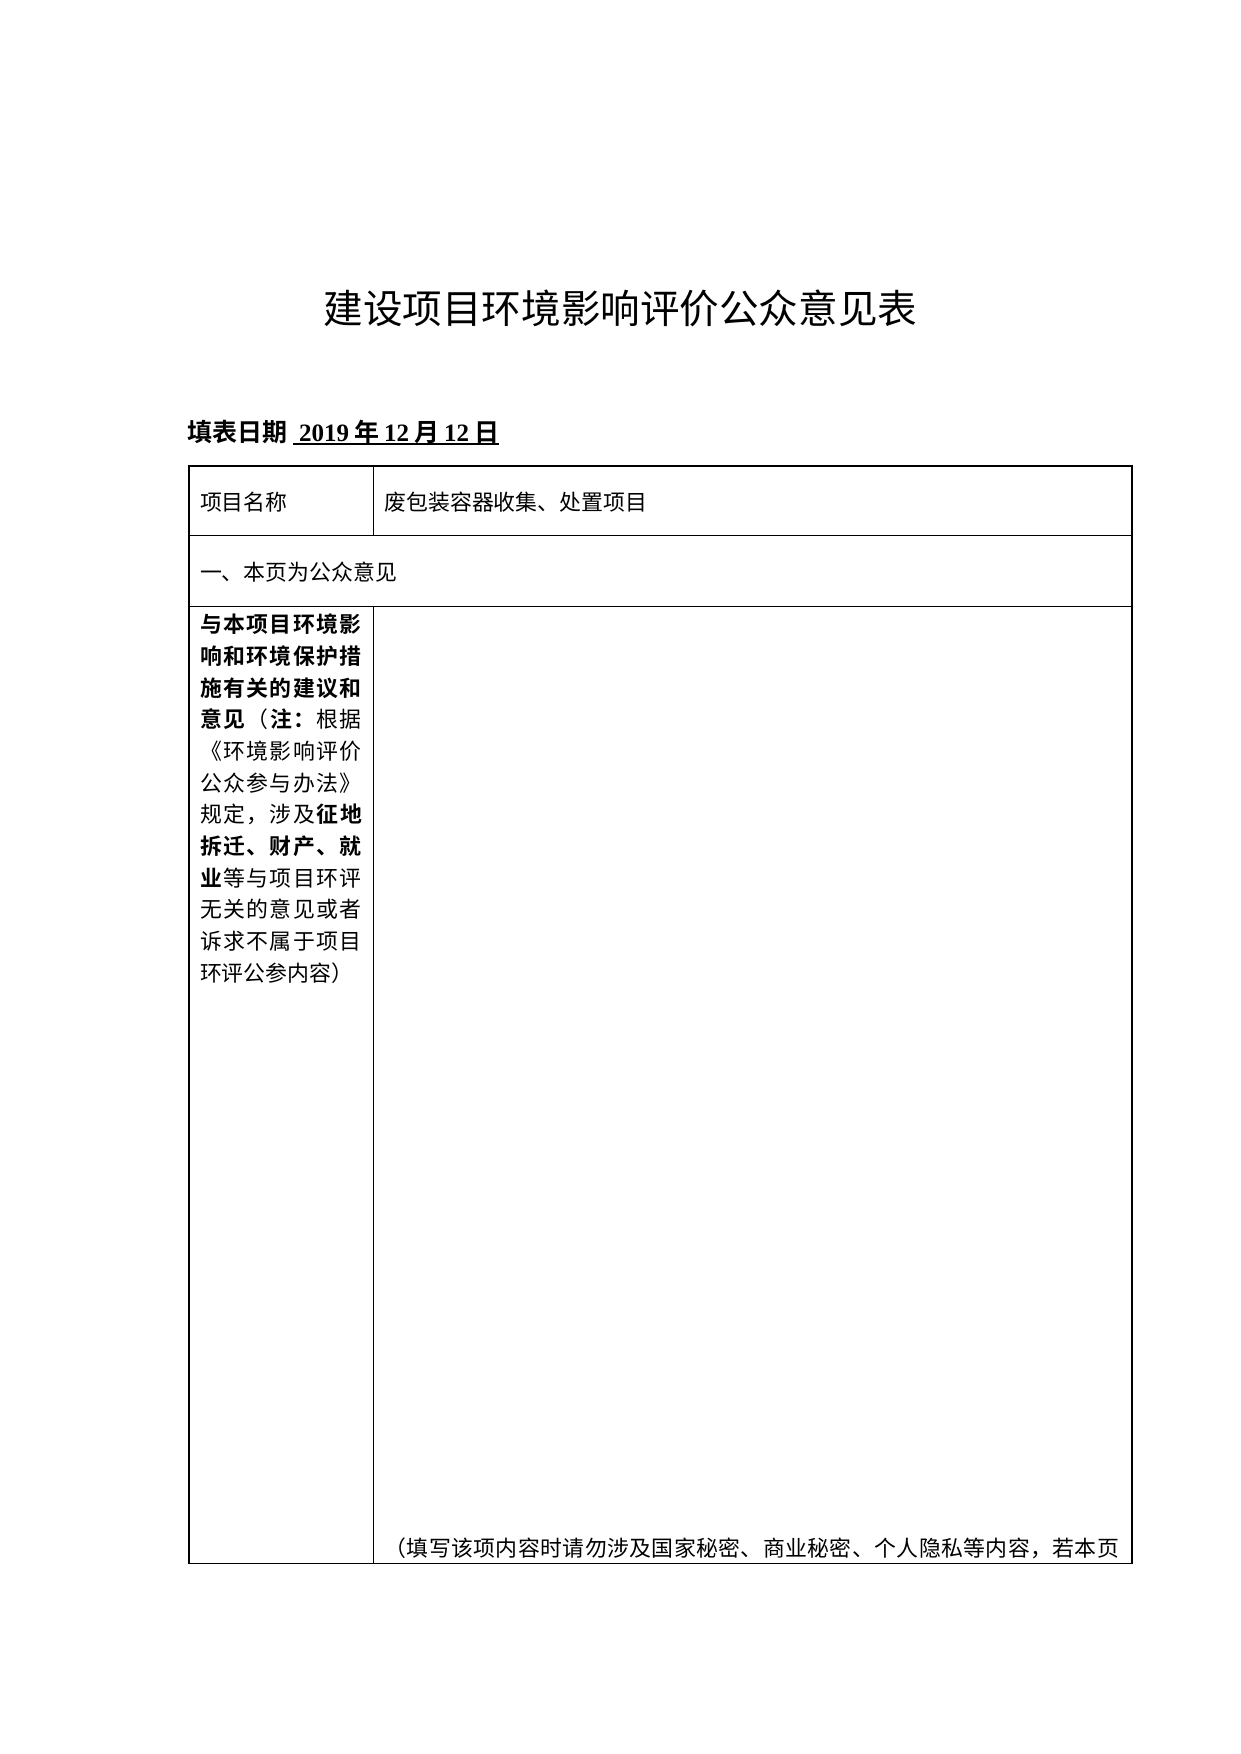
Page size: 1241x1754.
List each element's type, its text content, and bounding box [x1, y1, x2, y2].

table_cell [374, 607, 1131, 1562]
text 填表日期 2019年12月12日 [187, 412, 1053, 448]
table_cell 一、本页为公众意见 [190, 536, 1131, 606]
text 建设项目环境影响评价公众意见表 [187, 277, 1053, 335]
table_header 项目名称 [190, 467, 373, 535]
table_header 废包装容器收集、处置项目 [374, 467, 1131, 535]
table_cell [190, 607, 373, 1562]
